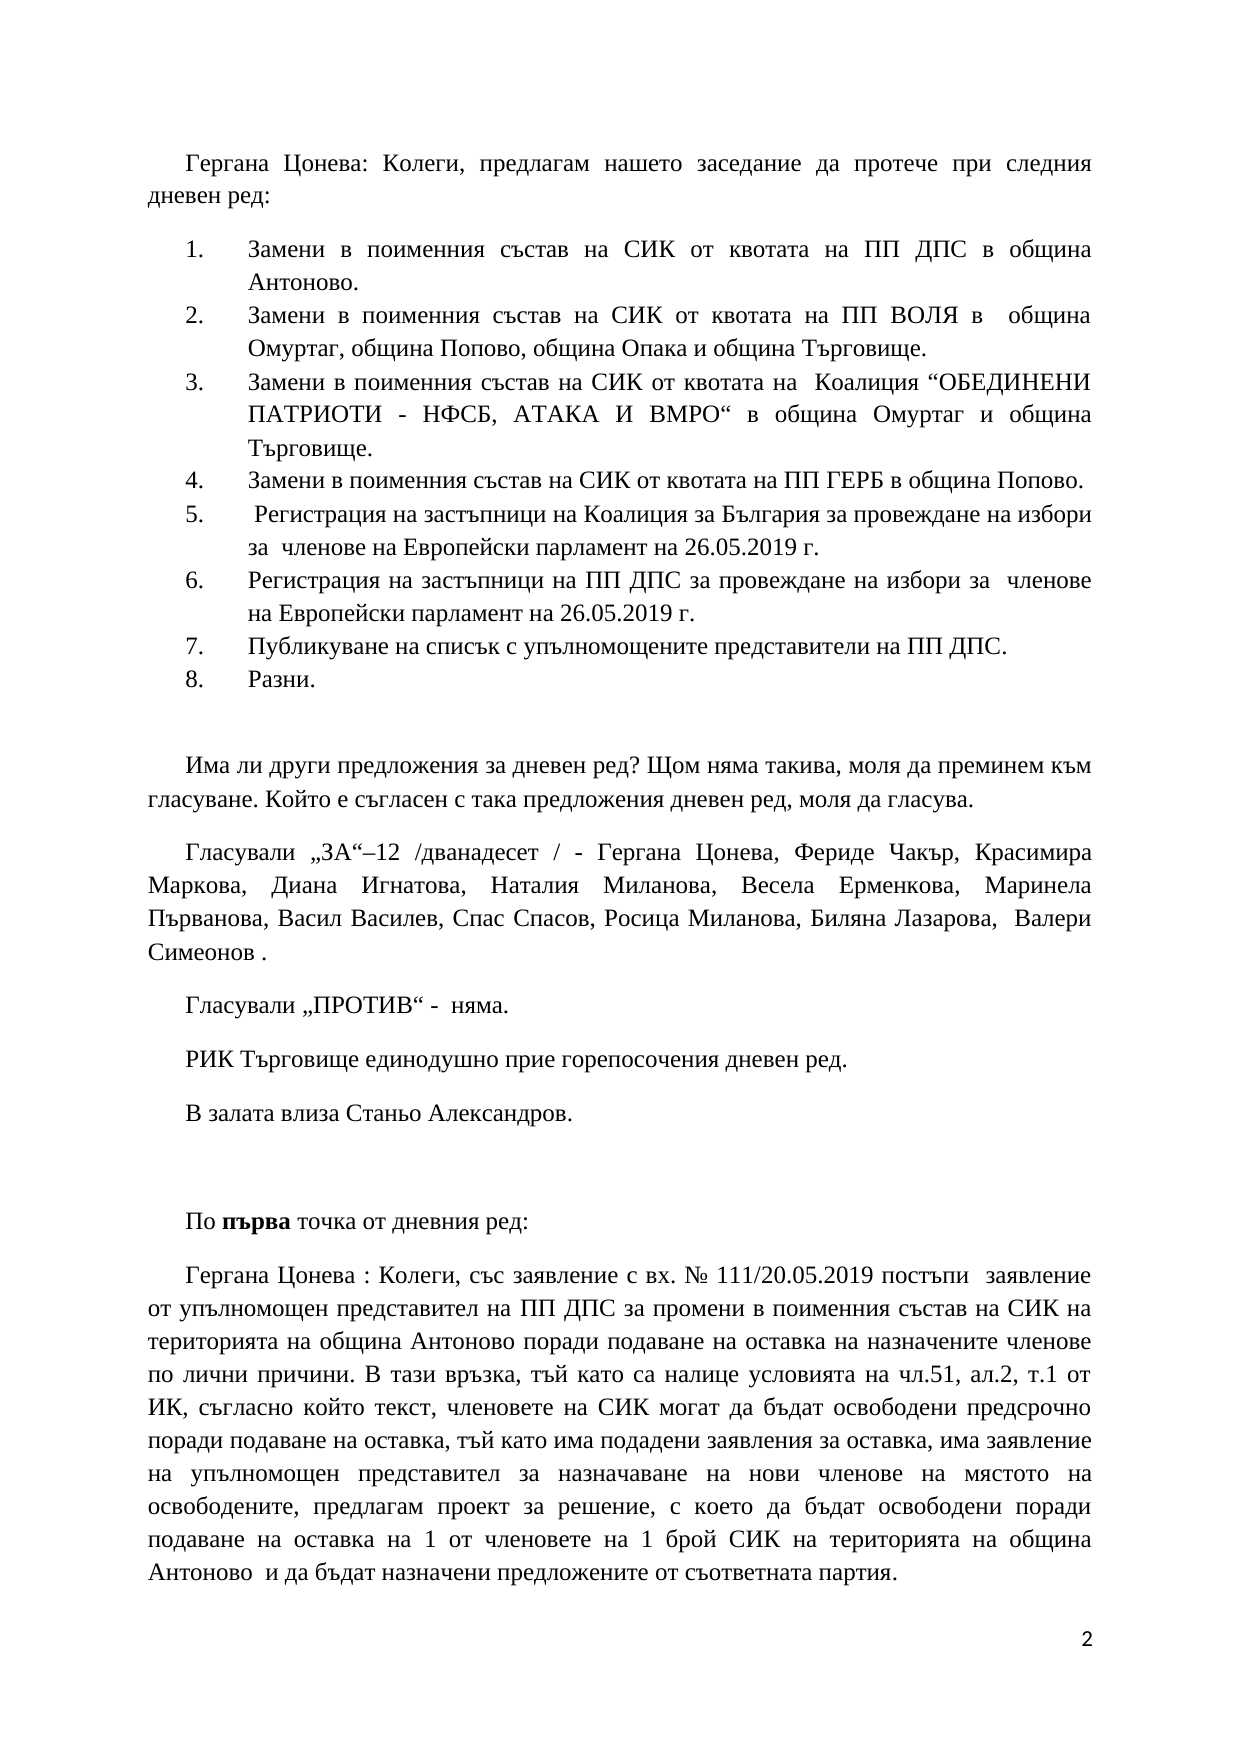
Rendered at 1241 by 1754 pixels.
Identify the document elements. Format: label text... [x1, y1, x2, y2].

text В залата влиза Станьо Александров. [148, 1098, 1093, 1127]
text Гласували „ЗА“–12 /дванадесет / - Гергана Цонева, Фериде Чакър, Красимира Маркова, Диана Игнатова, Наталия Миланова, Весела Ерменкова, Маринела Първанова, Васил Василев, Спас Спасов, Росица Миланова, Биляна Лазарова, Валери Симеонов . [148, 837, 1093, 965]
list Замени в поименния състав на СИК от квотата на ПП ГЕРБ в община Попово. [185, 466, 1093, 494]
list Разни. [185, 664, 1093, 692]
text РИК Търговище единодушно прие горепосочения дневен ред. [148, 1044, 1093, 1073]
text Има ли други предложения за дневен ред? Щом няма такива, моля да преминем към гласуване. Който е съгласен с така предложения дневен ред, моля да гласува. [148, 751, 1093, 812]
text Гергана Цонева : Колеги, със заявление с вх. № 111/20.05.2019 постъпи заявление от упълномощен представител на ПП ДПС за промени в поименния състав на СИК на територията на община Антоново поради подаване на оставка на назначените членове по лични причини. В тази връзка, тъй като са налице условията на чл.51, ал.2, т.1 от ИК, съгласно който текст, членовете на СИК могат да бъдат освободени предсрочно поради подаване на оставка, тъй като има подадени заявления за оставка, има заявление на упълномощен представител за назначаване на нови членове на мястото на освободените, предлагам проект за решение, с което да бъдат освободени поради подаване на оставка на 1 от членовете на 1 брой СИК на територията на община Антоново и да бъдат назначени предложените от съответната партия. [148, 1260, 1093, 1586]
text Гергана Цонева: Колеги, предлагам нашето заседание да протече при следния дневен ред: [148, 148, 1093, 209]
list Регистрация на застъпници на Коалиция за България за провеждане на избори за членове на Европейски парламент на 26.05.2019 г. [185, 499, 1093, 560]
text По първа точка от дневния ред: [148, 1206, 1093, 1234]
list Замени в поименния състав на СИК от квотата на ПП ДПС в община Антоново. [185, 234, 1093, 296]
text Гласували „ПРОТИВ“ - няма. [148, 990, 1093, 1019]
list Замени в поименния състав на СИК от квотата на Коалиция “ОБЕДИНЕНИ ПАТРИОТИ - НФСБ, АТАКА И ВМРО“ в община Омуртаг и община Търговище. [185, 367, 1093, 461]
list Публикуване на списък с упълномощените представители на ПП ДПС. [185, 631, 1093, 659]
list Замени в поименния състав на СИК от квотата на ПП ВОЛЯ в община Омуртаг, община Попово, община Опака и община Търговище. [185, 301, 1093, 362]
list Регистрация на застъпници на ПП ДПС за провеждане на избори за членове на Европейски парламент на 26.05.2019 г. [185, 565, 1093, 626]
